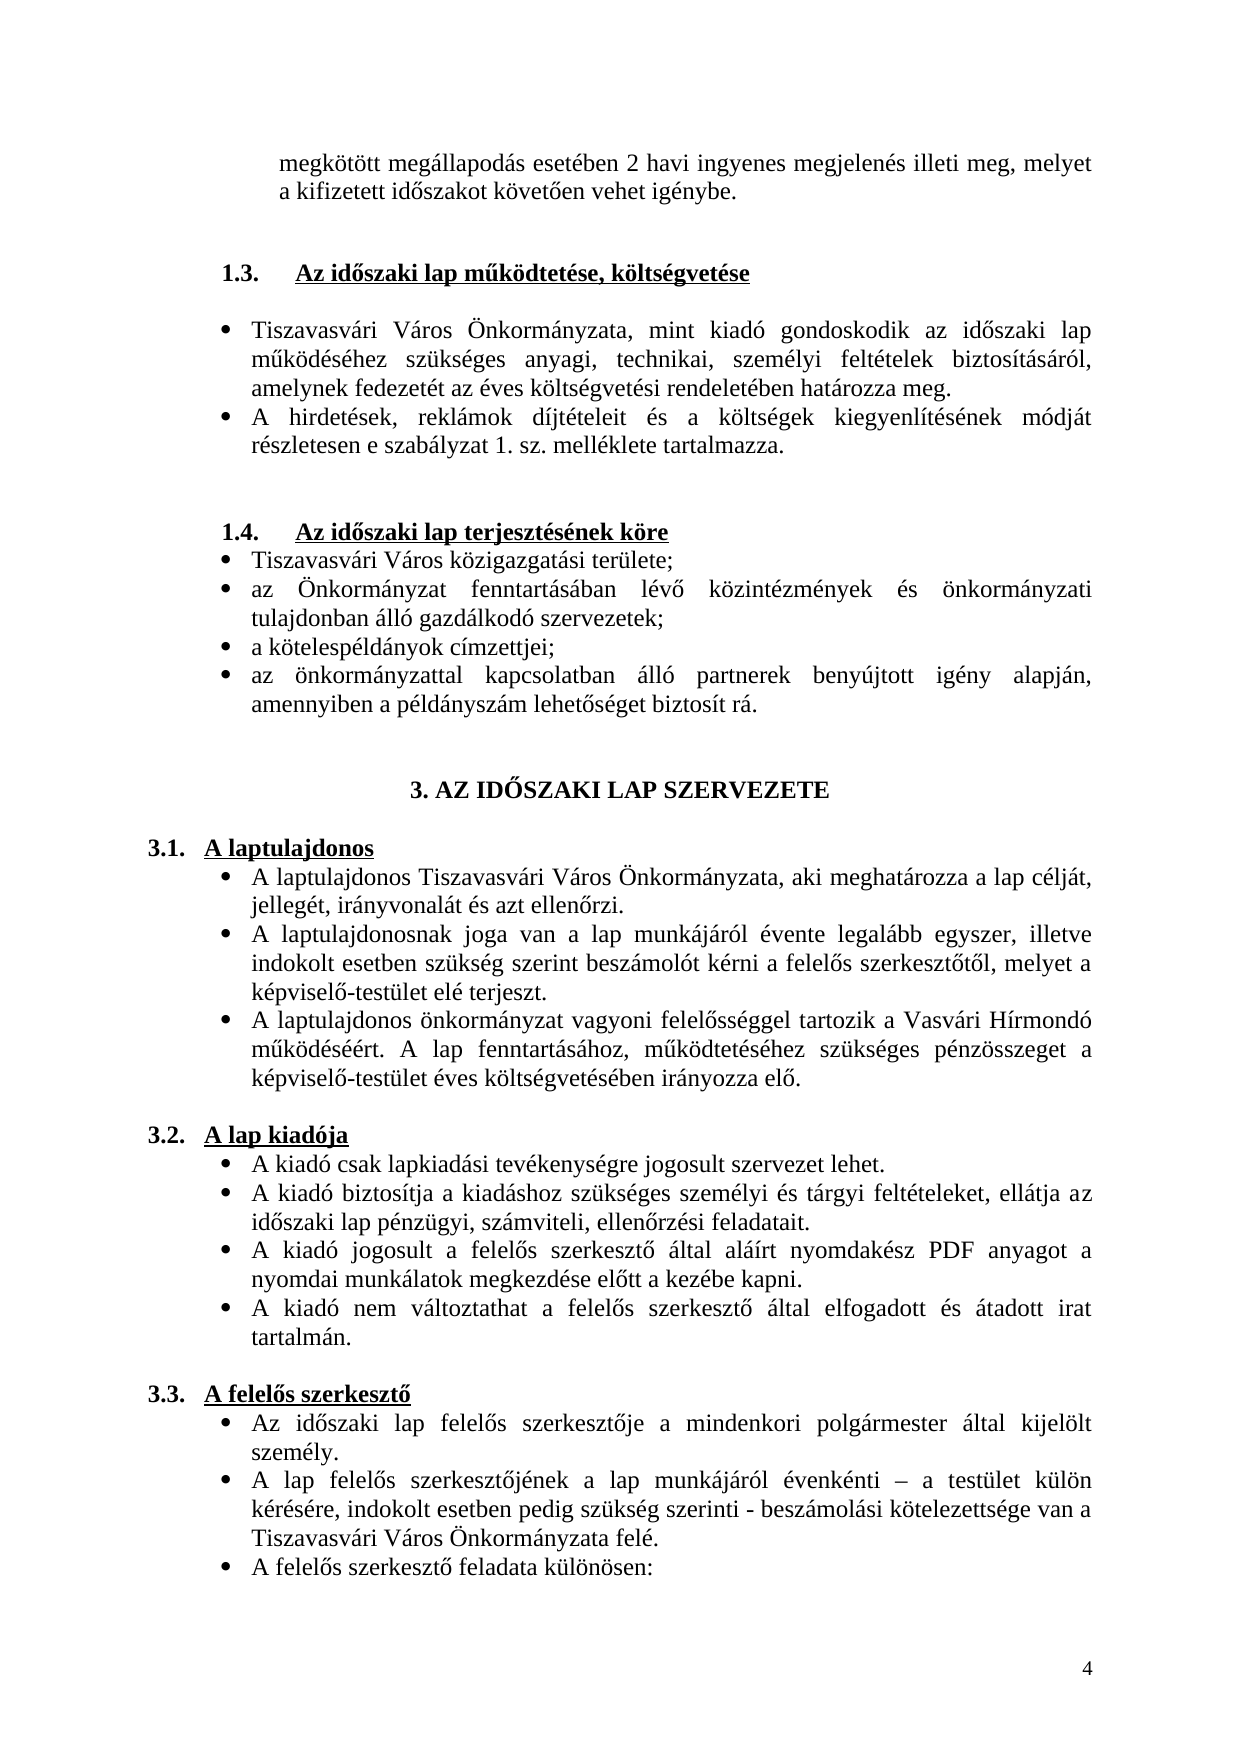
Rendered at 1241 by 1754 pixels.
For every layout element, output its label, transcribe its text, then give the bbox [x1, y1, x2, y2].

list A kiadó nem változtathat a felelős szerkesztő által elfogadott és átadott irat tartalmán. [221, 1293, 1093, 1350]
list A kiadó jogosult a felelős szerkesztő által aláírt nyomdakész PDF anyagot a nyomdai munkálatok megkezdése előtt a kezébe kapni. [221, 1235, 1093, 1293]
text 3.2. A lap kiadója [148, 1120, 1093, 1149]
list A laptulajdonos önkormányzat vagyoni felelősséggel tartozik a Vasvári Hírmondó működéséért. A lap fenntartásához, működtetéséhez szükséges pénzösszeget a képviselő-testület éves költségvetésében irányozza elő. [221, 1005, 1093, 1092]
list az önkormányzattal kapcsolatban álló partnerek benyújtott igény alapján, amennyiben a példányszám lehetőséget biztosít rá. [221, 660, 1093, 718]
text 3. Az időszaki lap szervezete [148, 775, 1093, 804]
list Tiszavasvári Város Önkormányzata, mint kiadó gondoskodik az időszaki lap működéséhez szükséges anyagi, technikai, személyi feltételek biztosításáról, amelynek fedezetét az éves költségvetési rendeletében határozza meg. [221, 315, 1093, 402]
list A kiadó csak lapkiadási tevékenységre jogosult szervezet lehet. [221, 1149, 1093, 1178]
list A lap felelős szerkesztőjének a lap munkájáról évenkénti – a testület külön kérésére, indokolt esetben pedig szükség szerinti - beszámolási kötelezettsége van a Tiszavasvári Város Önkormányzata felé. [221, 1465, 1093, 1552]
list A kiadó biztosítja a kiadáshoz szükséges személyi és tárgyi feltételeket, ellátja az időszaki lap pénzügyi, számviteli, ellenőrzési feladatait. [221, 1178, 1093, 1235]
list A laptulajdonosnak joga van a lap munkájáról évente legalább egyszer, illetve indokolt esetben szükség szerint beszámolót kérni a felelős szerkesztőtől, melyet a képviselő-testület elé terjeszt. [221, 919, 1093, 1005]
list A hirdetések, reklámok díjtételeit és a költségek kiegyenlítésének módját részletesen e szabályzat 1. sz. melléklete tartalmazza. [221, 402, 1093, 459]
list az Önkormányzat fenntartásában lévő közintézmények és önkormányzati tulajdonban álló gazdálkodó szervezetek; [221, 574, 1093, 632]
text 3.3. A felelős szerkesztő [148, 1379, 1093, 1408]
list Az időszaki lap felelős szerkesztője a mindenkori polgármester által kijelölt személy. [221, 1408, 1093, 1465]
list a kötelespéldányok címzettjei; [221, 632, 1093, 660]
list Az időszaki lap működtetése, költségvetése [221, 258, 1093, 287]
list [204, 148, 1093, 205]
text 3.1. A laptulajdonos [148, 833, 1093, 862]
list A felelős szerkesztő feladata különösen: [221, 1552, 1093, 1580]
list A laptulajdonos Tiszavasvári Város Önkormányzata, aki meghatározza a lap célját, jellegét, irányvonalát és azt ellenőrzi. [221, 862, 1093, 919]
list Tiszavasvári Város közigazgatási területe; [221, 545, 1093, 574]
list Az időszaki lap terjesztésének köre [221, 517, 1093, 545]
